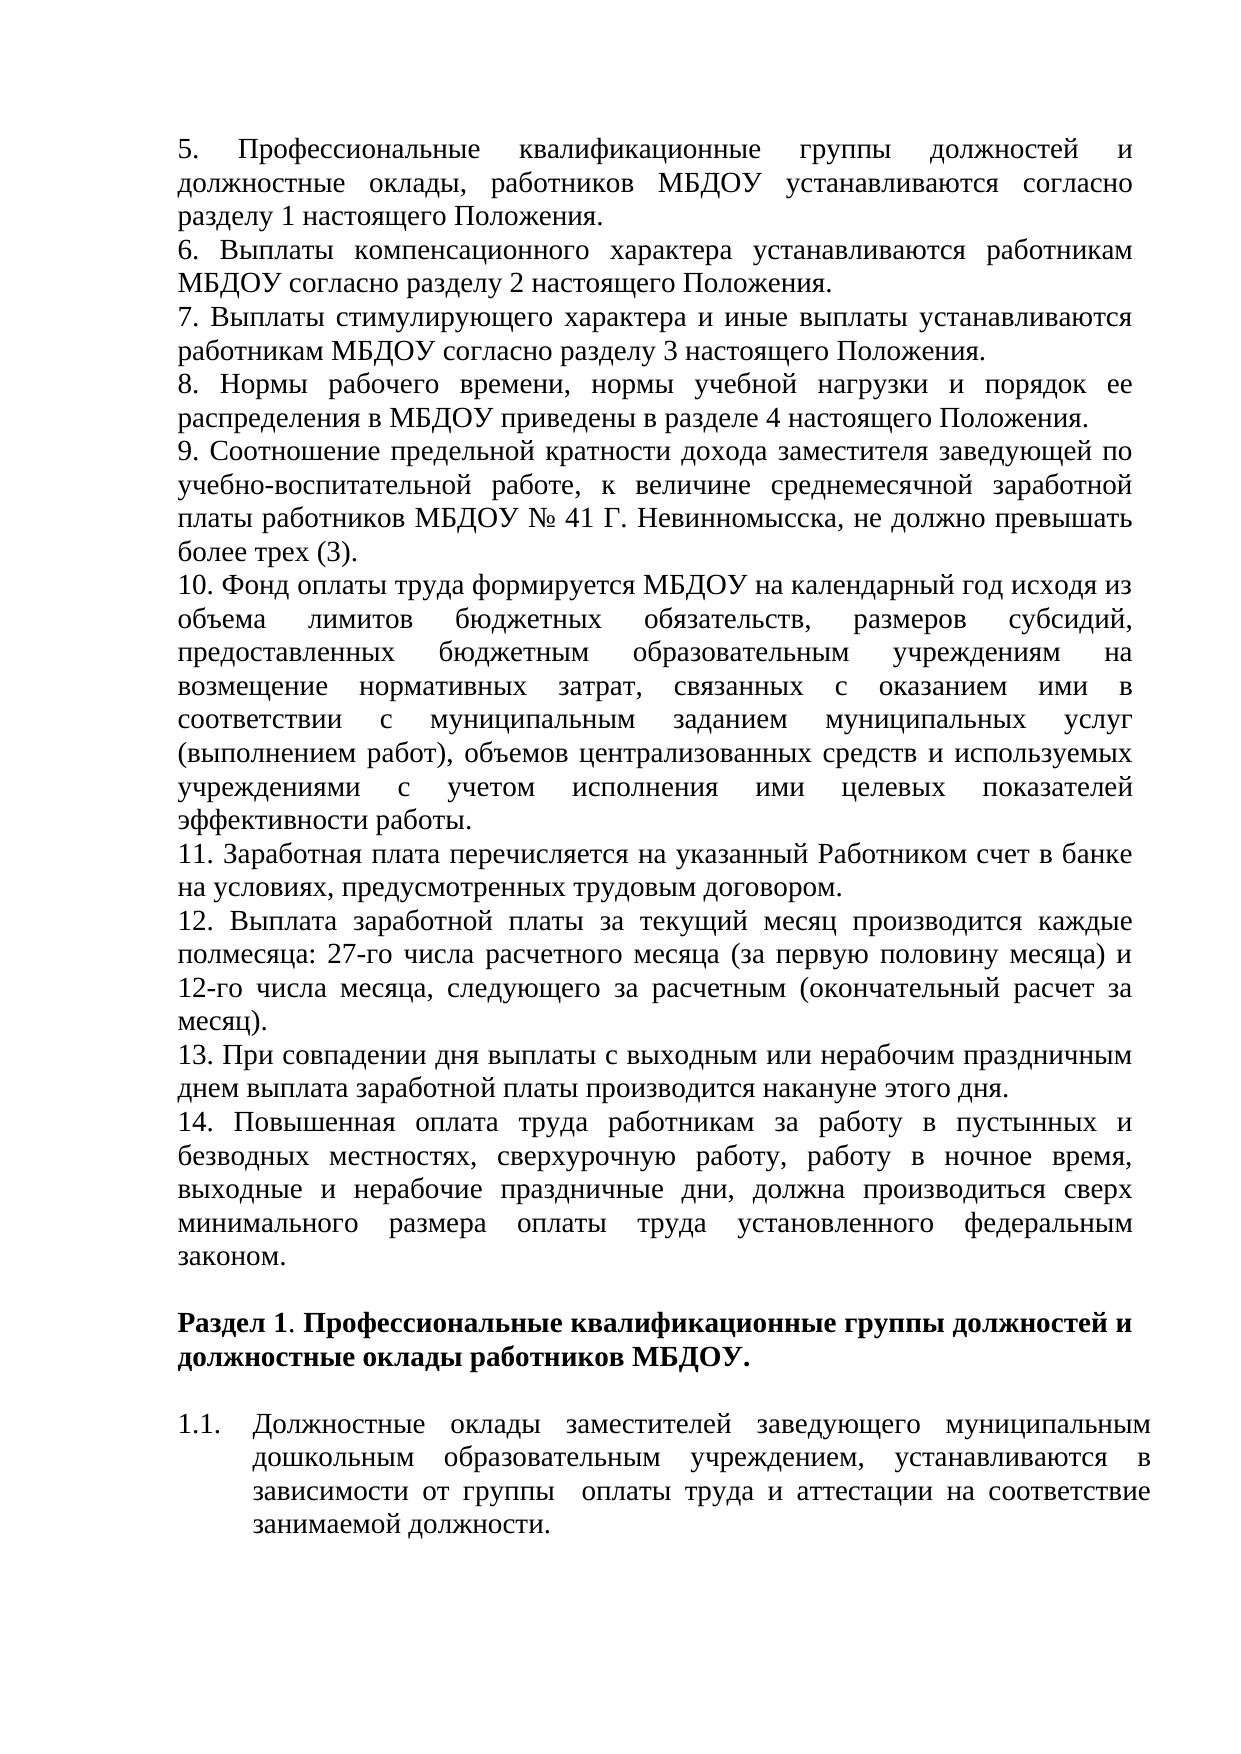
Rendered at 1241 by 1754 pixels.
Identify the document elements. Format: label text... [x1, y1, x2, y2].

text 7. Выплаты стимулирующего характера и иные выплаты устанавливаются работникам МБДОУ согласно разделу 3 настоящего Положения. [177, 299, 1133, 366]
text 6. Выплаты компенсационного характера устанавливаются работникам МБДОУ согласно разделу 2 настоящего Положения. [177, 232, 1133, 299]
text 11. Заработная плата перечисляется на указанный Работником счет в банке на условиях, предусмотренных трудовым договором. [177, 836, 1133, 903]
text 14. Повышенная оплата труда работникам за работу в пустынных и безводных местностях, сверхурочную работу, работу в ночное время, выходные и нерабочие праздничные дни, должна производиться сверх минимального размера оплаты труда установленного федеральным законом. [177, 1104, 1133, 1272]
list Должностные оклады заместителей заведующего муниципальным дошкольным образовательным учреждением, устанавливаются в зависимости от группы оплаты труда и аттестации на соответствие занимаемой должности. [177, 1406, 1152, 1540]
text 9. Соотношение предельной кратности дохода заместителя заведующей по учебно-воспитательной работе, к величине среднемесячной заработной платы работников МБДОУ № 41 Г. Невинномысска, не должно превышать более трех (3). [177, 433, 1133, 567]
text 12. Выплата заработной платы за текущий месяц производится каждые полмесяца: 27-го числа расчетного месяца (за первую половину месяца) и 12-го числа месяца, следующего за расчетным (окончательный расчет за месяц). [177, 903, 1133, 1037]
text Раздел 1. Профессиональные квалификационные группы должностей и должностные оклады работников МБДОУ. [177, 1305, 1133, 1372]
text 5. Профессиональные квалификационные группы должностей и должностные оклады, работников МБДОУ устанавливаются согласно разделу 1 настоящего Положения. [177, 131, 1133, 232]
text 8. Нормы рабочего времени, нормы учебной нагрузки и порядок ее распределения в МБДОУ приведены в разделе 4 настоящего Положения. [177, 366, 1133, 433]
text 13. При совпадении дня выплаты с выходным или нерабочим праздничным днем выплата заработной платы производится накануне этого дня. [177, 1037, 1133, 1104]
text 10. Фонд оплаты труда формируется МБДОУ на календарный год исходя из объема лимитов бюджетных обязательств, размеров субсидий, предоставленных бюджетным образовательным учреждениям на возмещение нормативных затрат, связанных с оказанием ими в соответствии с муниципальным заданием муниципальных услуг (выполнением работ), объемов централизованных средств и используемых учреждениями с учетом исполнения ими целевых показателей эффективности работы. [177, 567, 1133, 836]
